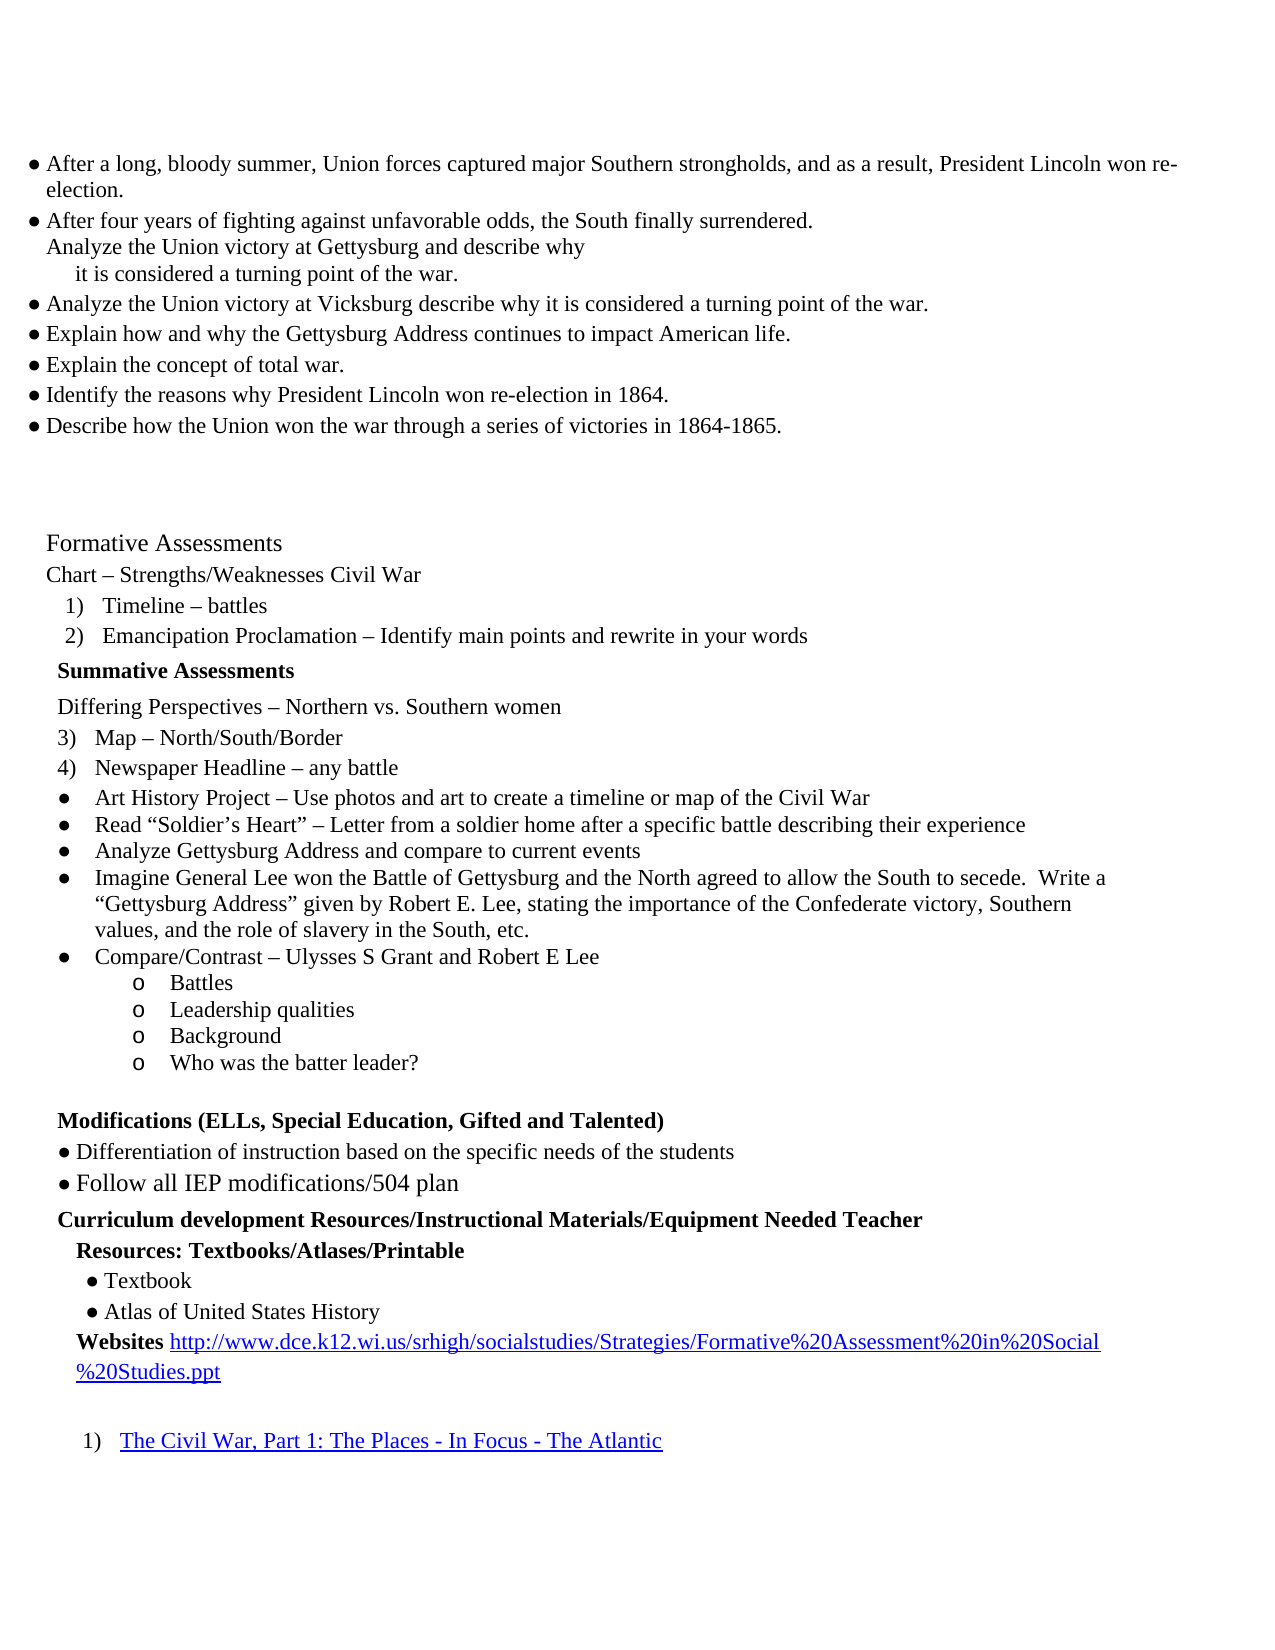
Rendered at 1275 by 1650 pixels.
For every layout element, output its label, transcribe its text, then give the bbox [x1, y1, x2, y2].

list Background [132, 1022, 1200, 1049]
list Identify the reasons why President Lincoln won re-election in 1864. [27, 381, 1184, 408]
list Who was the batter leader? [132, 1049, 1200, 1075]
text Analyze the Union victory at Gettysburg and describe why [46, 233, 1200, 259]
list The Civil War, Part 1: The Places - In Focus - The Atlantic [82, 1427, 1200, 1454]
list Read “Soldier’s Heart” – Letter from a soldier home after a specific battle describing their experience [57, 811, 1200, 837]
subtitle Differing Perspectives – Northern vs. Southern women [57, 693, 1200, 719]
list Describe how the Union won the war through a series of victories in 1864-1865. [27, 412, 1159, 438]
list Art History Project – Use photos and art to create a timeline or map of the Civil War [57, 784, 1200, 811]
list Imagine General Lee won the Battle of Gettysburg and the North agreed to allow the South to secede. Write a “Gettysburg Address” given by Robert E. Lee, stating the importance of the Confederate victory, Southern values, and the role of slavery in the South, etc. [57, 864, 1134, 943]
text it is considered a turning point of the war. [75, 259, 1188, 286]
text Formative Assessments [46, 528, 1159, 557]
list Newspaper Headline – any battle [57, 754, 1200, 780]
list Differentiation of instruction based on the specific needs of the students [57, 1138, 1200, 1164]
subtitle Websites http://www.dce.k12.wi.us/srhigh/socialstudies/Strategies/Formative%20Assessment%20in%20Social%20Studies.ppt [76, 1328, 1183, 1385]
list Textbook [85, 1267, 1200, 1293]
list Atlas of United States History [85, 1298, 1200, 1324]
list Analyze Gettysburg Address and compare to current events [57, 837, 1134, 864]
list Battles [132, 969, 1200, 996]
list After a long, bloody summer, Union forces captured major Southern strongholds, and as a result, President Lincoln won re-election. [27, 150, 1184, 203]
list Explain the concept of total war. [27, 351, 1200, 377]
list After four years of fighting against unfavorable odds, the South finally surrendered. [27, 207, 1161, 233]
list Map – North/South/Border [57, 723, 1200, 750]
list Compare/Contrast – Ulysses S Grant and Robert E Lee [57, 943, 1200, 969]
subtitle Modifications (ELLs, Special Education, Gifted and Talented) [57, 1107, 1200, 1134]
subtitle Summative Assessments [57, 657, 1200, 684]
list Timeline – battles [64, 592, 1200, 618]
list Analyze the Union victory at Vicksburg describe why it is considered a turning point of the war. [27, 290, 1175, 316]
list Emancipation Proclamation – Identify main points and rewrite in your words [64, 622, 1200, 648]
list Follow all IEP modifications/504 plan [57, 1168, 1200, 1197]
text Chart – Strengths/Weaknesses Civil War [46, 561, 1159, 587]
list Leadership qualities [132, 996, 1200, 1022]
subtitle Curriculum development Resources/Instructional Materials/Equipment Needed Teacher Resources: Textbooks/Atlases/Printable [57, 1207, 1036, 1263]
list Explain how and why the Gettysburg Address continues to impact American life. [27, 320, 1181, 347]
